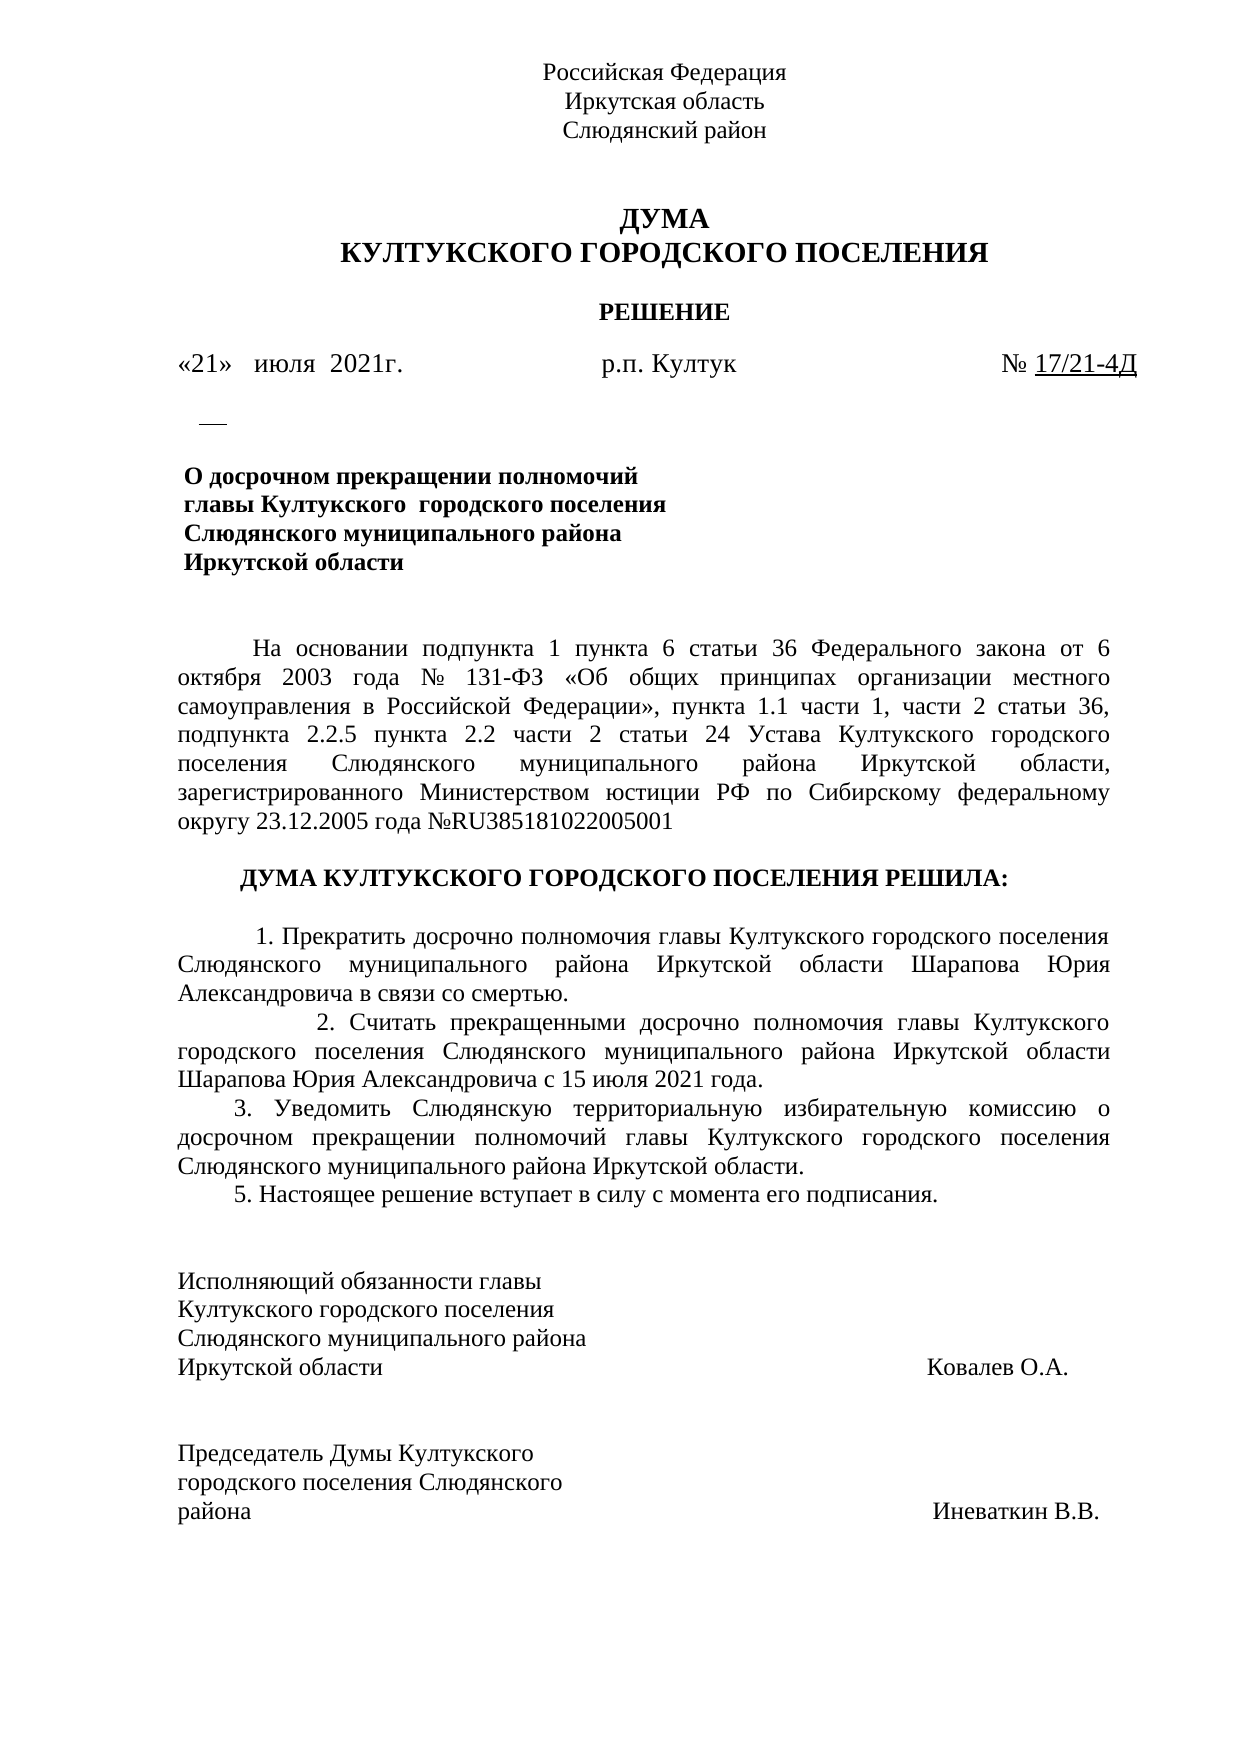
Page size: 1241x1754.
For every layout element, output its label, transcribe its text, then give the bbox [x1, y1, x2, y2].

text Слюдянский район [177, 115, 1152, 144]
subtitle КУЛТУКСКОГО ГОРОДСКОГО ПОСЕЛЕНИЯ [177, 235, 1152, 268]
subtitle ДУМА [177, 201, 1152, 235]
text «21» июля 2021г. р.п. Култук № 17/21-4Д [177, 347, 1152, 378]
table_header О досрочном прекращении полномочий главы Култукского городского поселения Слюдянского муниципального района Иркутской области На основании подпункта 1 пункта 6 статьи 36 Федерального закона от 6 октября 2003 года № 131-ФЗ «Об общих принципах организации местного самоуправления в Российской Федерации», пункта 1.1 части 1, части 2 статьи 36, подпункта 2.2.5 пункта 2.2 части 2 статьи 24 Устава Култукского городского поселения Слюдянского муниципального района Иркутской области, зарегистрированного Министерством юстиции РФ по Сибирскому федеральному округу 23.12.2005 года №RU385181022005001 ДУМА КУЛТУКСКОГО ГОРОДСКОГО ПОСЕЛЕНИЯ РЕШИЛА: 1. Прекратить досрочно полномочия главы Култукского городского поселения Слюдянского муниципального района Иркутской области Шарапова Юрия Александровича в связи со смертью. 2. Считать прекращенными досрочно полномочия главы Култукского городского поселения Слюдянского муниципального района Иркутской области Шарапова Юрия Александровича с 15 июля 2021 года. 3. Уведомить Слюдянскую территориальную избирательную комиссию о досрочном прекращении полномочий главы Култукского городского поселения Слюдянского муниципального района Иркутской области. 5. Настоящее решение вступает в силу с момента его подписания. Исполняющий обязанности главы Култукского городского поселения Слюдянского муниципального района Иркутской области Ковалев О.А. Председатель Думы Култукского городского поселения Слюдянского района Иневаткин В.В. [166, 428, 1122, 1586]
text РЕШЕНИЕ [177, 297, 1152, 326]
text Иркутская область [177, 86, 1152, 115]
text Российская Федерация [177, 57, 1152, 86]
